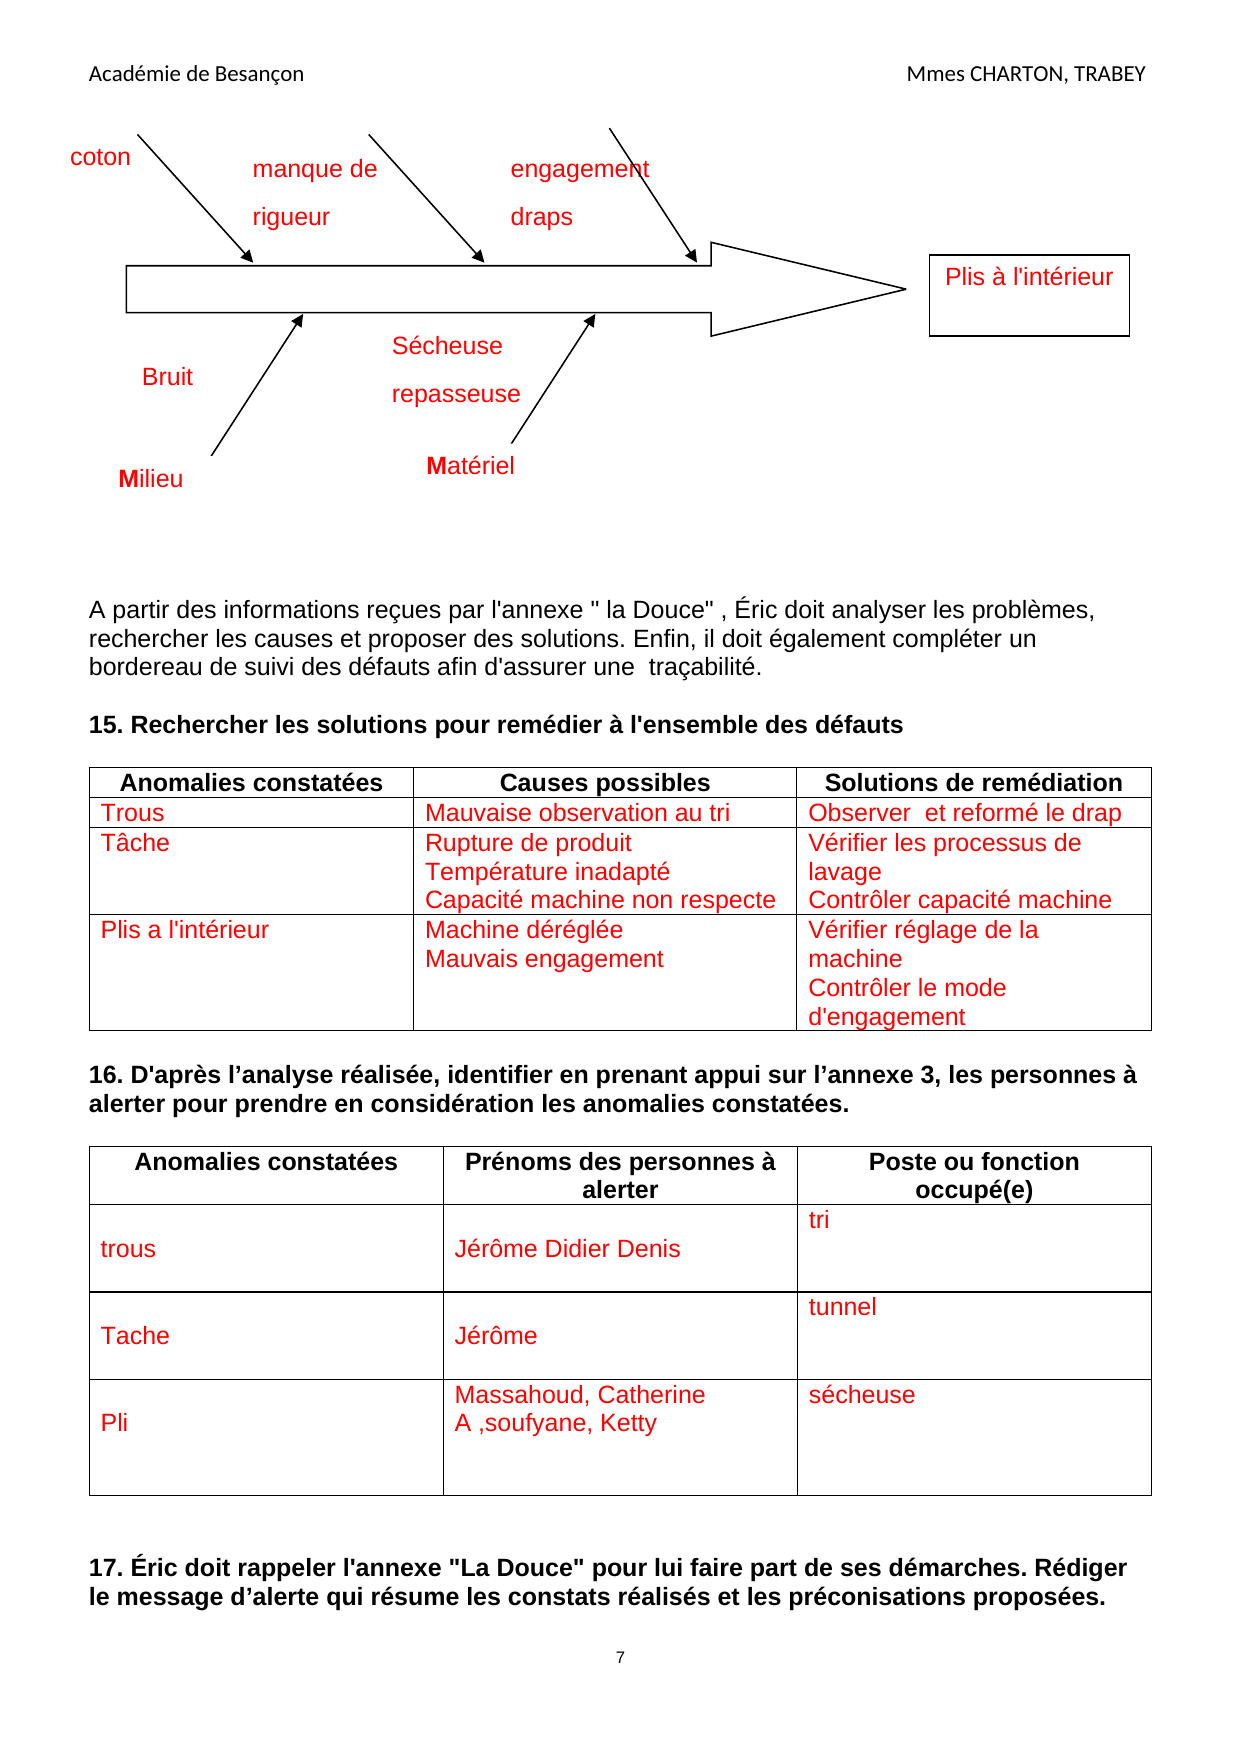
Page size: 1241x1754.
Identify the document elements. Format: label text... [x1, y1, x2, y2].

table_cell Vérifier réglage de la machine Contrôler le mode d'engagement [797, 915, 1151, 1030]
text A partir des informations reçues par l'annexe " la Douce" , Éric doit analyser les problèmes, rechercher les causes et proposer des solutions. Enfin, il doit également compléter un bordereau de suivi des défauts afin d'assurer une traçabilité. [89, 595, 1152, 681]
table_cell Massahoud, Catherine A ,soufyane, Ketty [444, 1380, 797, 1495]
table_cell Tâche [90, 828, 413, 914]
table_header Causes possibles [414, 768, 796, 797]
table_cell Trous [90, 798, 413, 827]
text 15. Rechercher les solutions pour remédier à l'ensemble des défauts [89, 710, 1152, 738]
text 16. D'après l’analyse réalisée, identifier en prenant appui sur l’annexe 3, les personnes à alerter pour prendre en considération les anomalies constatées. [89, 1060, 1152, 1117]
table_cell Pli [90, 1380, 443, 1495]
table_cell Machine déréglée Mauvais engagement [414, 915, 796, 1030]
table_cell trous [90, 1205, 443, 1291]
table_header Poste ou fonction occupé(e) [798, 1147, 1151, 1204]
table_cell Jérôme [444, 1293, 797, 1379]
table_cell sécheuse [798, 1380, 1151, 1495]
text 17. Éric doit rappeler l'annexe "La Douce" pour lui faire part de ses démarches. Rédiger le message d’alerte qui résume les constats réalisés et les préconisations proposées. [89, 1553, 1152, 1611]
table_cell Vérifier les processus de lavage Contrôler capacité machine [797, 828, 1151, 914]
table_cell tunnel [798, 1293, 1151, 1379]
table_cell Mauvaise observation au tri [414, 798, 796, 827]
table_cell Plis a l'intérieur [90, 915, 413, 1030]
table_header Anomalies constatées [90, 1147, 443, 1204]
table_cell Jérôme Didier Denis [444, 1205, 797, 1291]
table_cell Rupture de produit Température inadapté Capacité machine non respecte [414, 828, 796, 914]
table_header Prénoms des personnes à alerter [444, 1147, 797, 1204]
table_cell Observer et reformé le drap [797, 798, 1151, 827]
table_header Solutions de remédiation [797, 768, 1151, 797]
table_cell tri [798, 1205, 1151, 1291]
table_cell Tache [90, 1293, 443, 1379]
table_header Anomalies constatées [90, 768, 413, 797]
